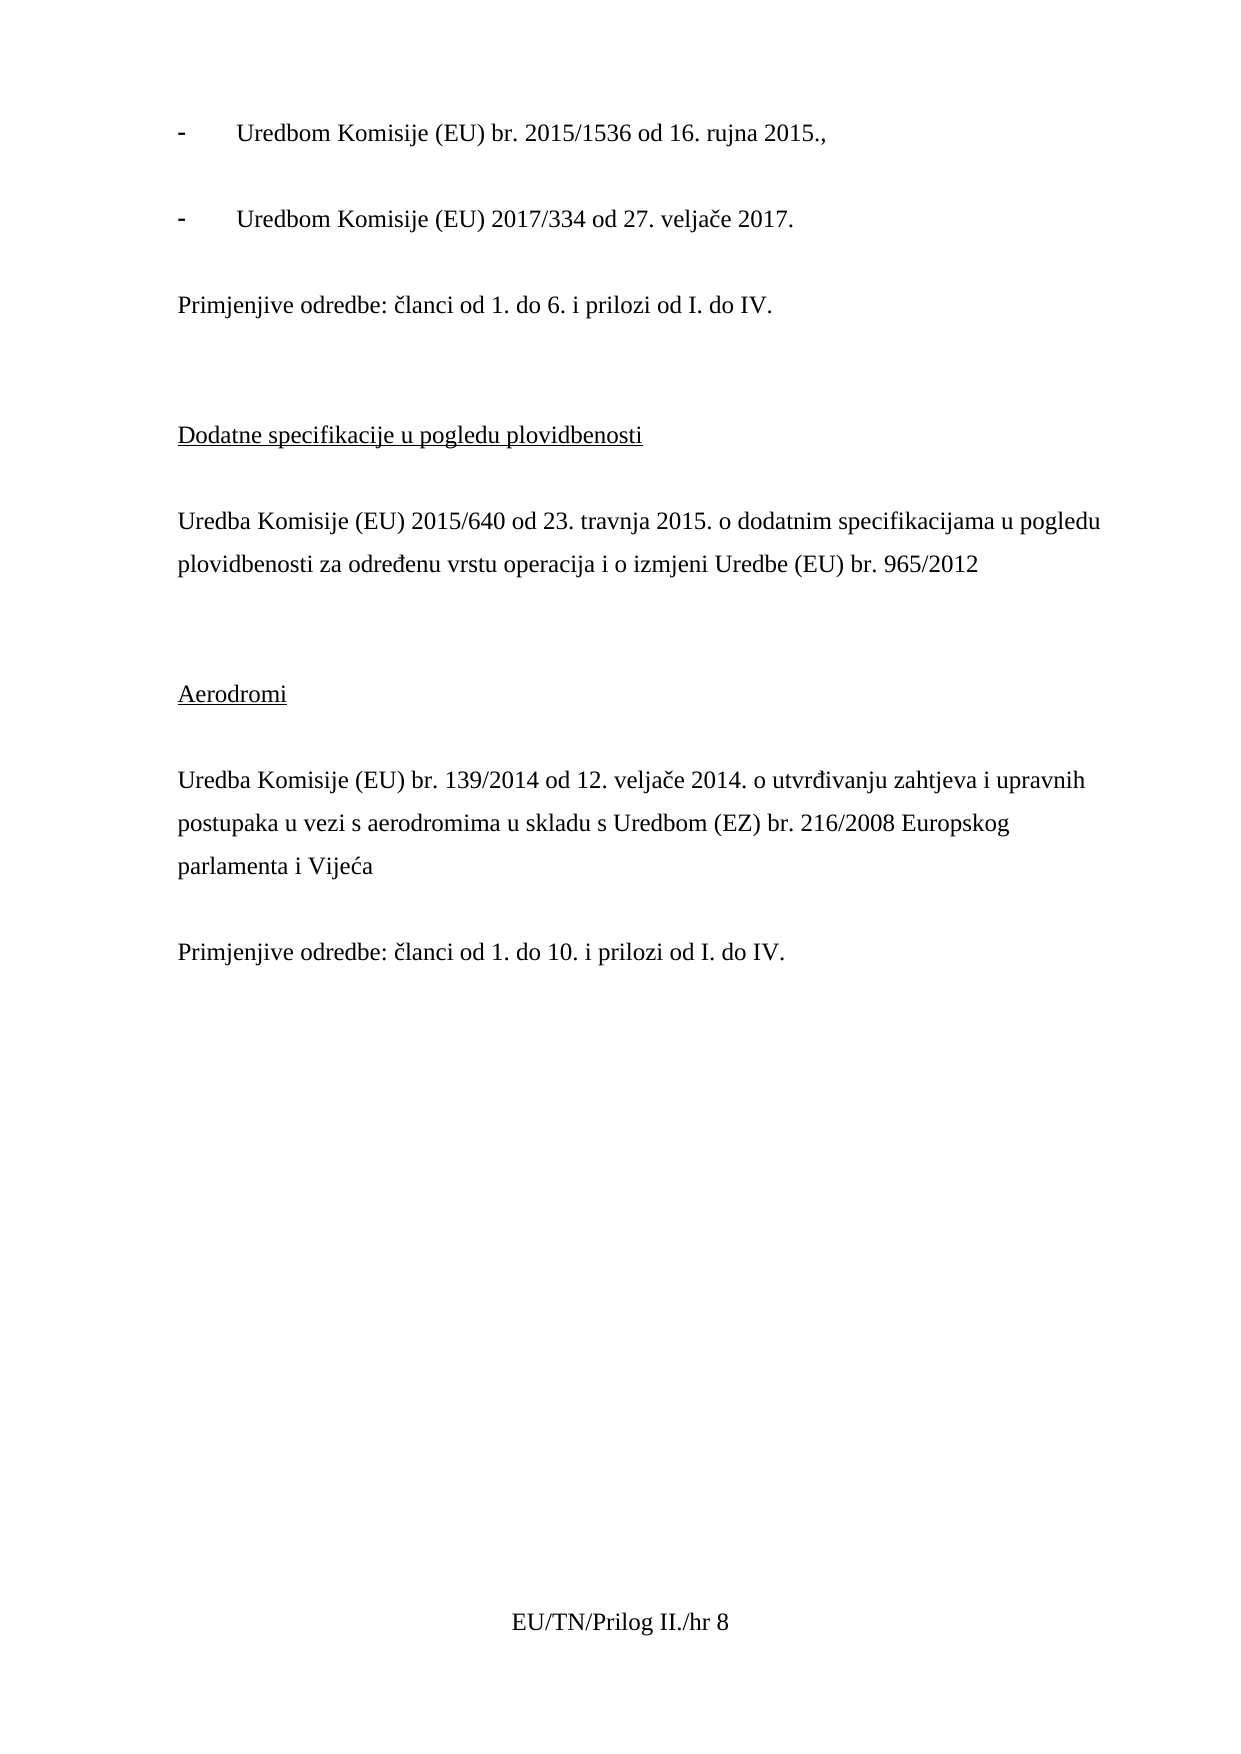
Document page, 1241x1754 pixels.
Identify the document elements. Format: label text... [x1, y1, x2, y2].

text Primjenjive odredbe: članci od 1. do 6. i prilozi od I. do IV. [177, 291, 1122, 319]
text Uredbom Komisije (EU) 2017/334 od 27. veljače 2017. [177, 204, 1122, 233]
text Primjenjive odredbe: članci od 1. do 10. i prilozi od I. do IV. [177, 937, 1122, 966]
text Dodatne specifikacije u pogledu plovidbenosti [177, 420, 1122, 449]
text Aerodromi [177, 679, 1122, 707]
text Uredba Komisije (EU) 2015/640 оd 23. travnja 2015. o dodatnim specifikacijama u pogledu plovidbenosti za određenu vrstu operacija i o izmjeni Uredbe (EU) br. 965/2012 [177, 506, 1122, 578]
text Uredbom Komisije (EU) br. 2015/1536 оd 16. rujna 2015., [177, 118, 1122, 147]
text Uredba Komisije (EU) br. 139/2014 od 12. veljače 2014. o utvrđivanju zahtjeva i upravnih postupaka u vezi s aerodromima u skladu s Uredbom (EZ) br. 216/2008 Europskog parlamenta i Vijeća [177, 765, 1122, 880]
